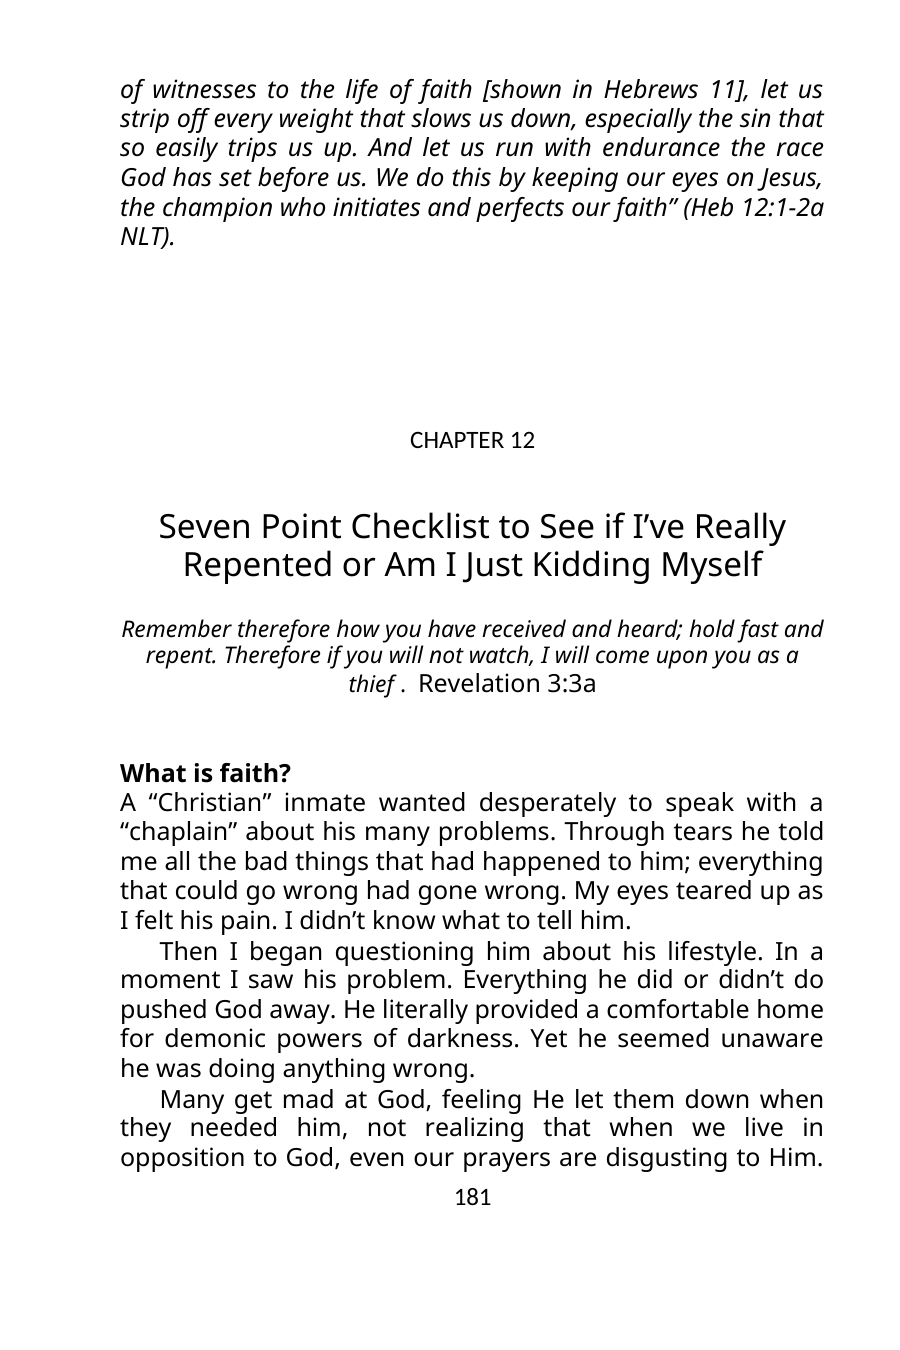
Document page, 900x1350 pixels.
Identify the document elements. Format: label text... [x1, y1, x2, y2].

text A “Christian” inmate wanted desperately to speak with a “chaplain” about his many problems. Through tears he told me all the bad things that had happened to him; everything that could go wrong had gone wrong. My eyes teared up as I felt his pain. I didn’t know what to tell him. [120, 788, 825, 937]
text What is faith? [120, 759, 825, 788]
text CHAPTER 12 [120, 427, 825, 454]
text Then I began questioning him about his lifestyle. In a moment I saw his problem. Everything he did or didn’t do pushed God away. He literally provided a comfortable home for demonic powers of darkness. Yet he seemed unaware he was doing anything wrong. [120, 937, 825, 1085]
text Seven Point Checklist to See if I’ve Really Repented or Am I Just Kidding Myself [120, 507, 825, 586]
text Remember therefore how you have received and heard; hold fast and repent. Therefore if you will not watch, I will come upon you as a thief . Revelation 3:3a [120, 615, 825, 699]
